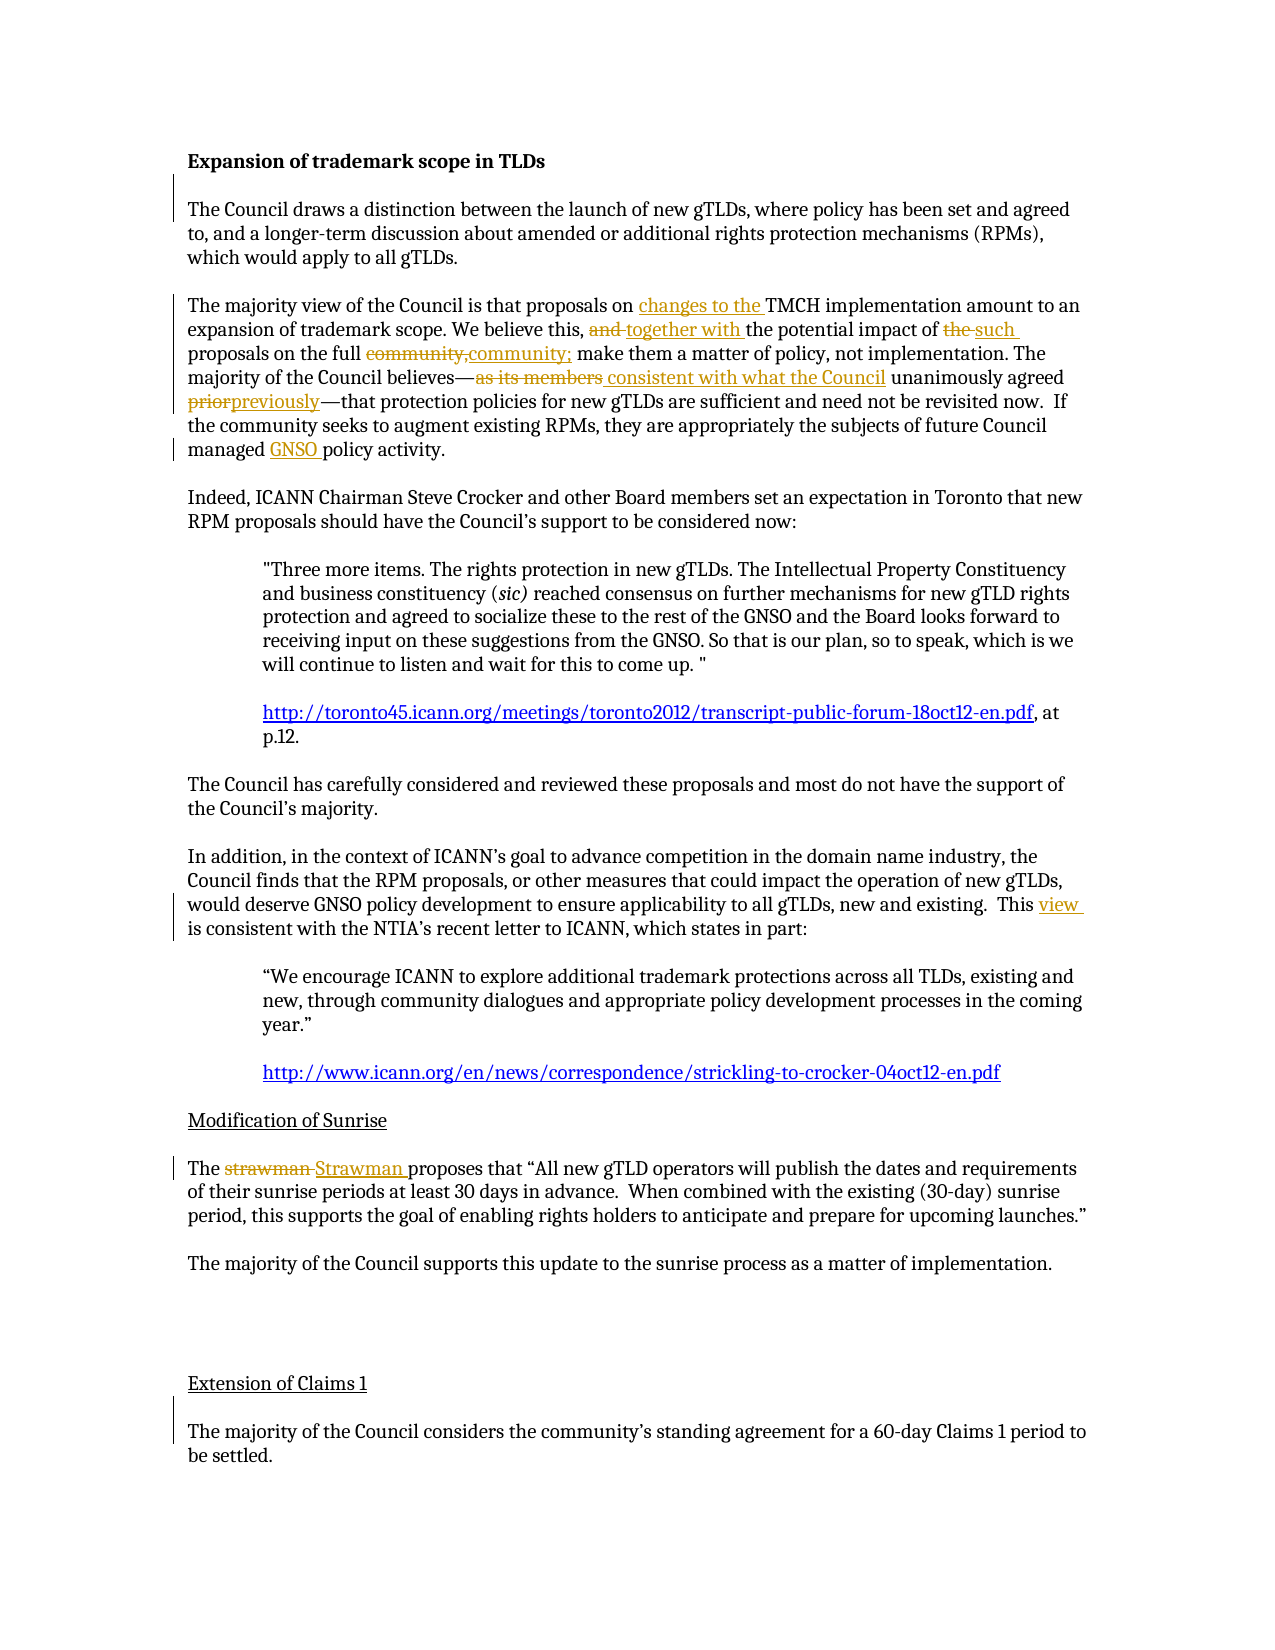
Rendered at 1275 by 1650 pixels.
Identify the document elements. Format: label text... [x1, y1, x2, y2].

text The majority of the Council considers the community’s standing agreement for a 60-day Claims 1 period to be settled. [187, 1420, 1087, 1468]
text http://toronto45.icann.org/meetings/toronto2012/transcript-public-forum-18oct12-en.pdf, at p.12. [262, 701, 1087, 749]
text “We encourage ICANN to explore additional trademark protections across all TLDs, existing and new, through community dialogues and appropriate policy development processes in the coming year.” [262, 964, 1087, 1036]
text The majority of the Council supports this update to the sunrise process as a matter of implementation. [187, 1252, 1087, 1276]
text Indeed, ICANN Chairman Steve Crocker and other Board members set an expectation in Toronto that new RPM proposals should have the Council’s support to be considered now: [187, 485, 1087, 533]
text The Council draws a distinction between the launch of new gTLDs, where policy has been set and agreed to, and a longer-term discussion about amended or additional rights protection mechanisms (RPMs), which would apply to all gTLDs. [187, 198, 1087, 270]
text In addition, in the context of ICANN’s goal to advance competition in the domain name industry, the Council finds that the RPM proposals, or other measures that could impact the operation of new gTLDs, would deserve GNSO policy development to ensure applicability to all gTLDs, new and existing. This is consistent with the NTIA’s recent letter to ICANN, which states in part: [187, 845, 1087, 941]
text Expansion of trademark scope in TLDs [187, 150, 1087, 174]
text "Three more items. The rights protection in new gTLDs. The Intellectual Property Constituency and business constituency (sic) reached consensus on further mechanisms for new gTLD rights protection and agreed to socialize these to the rest of the GNSO and the Board looks forward to receiving input on these suggestions from the GNSO. So that is our plan, so to speak, which is we will continue to listen and wait for this to come up. " [262, 557, 1087, 677]
text The Council has carefully considered and reviewed these proposals and most do not have the support of the Council’s majority. [187, 773, 1087, 821]
text Extension of Claims 1 [187, 1372, 1087, 1396]
text The majority view of the Council is that proposals on TMCH implementation amount to an expansion of trademark scope. We believe this, the potential impact of proposals on the full make them a matter of policy, not implementation. The majority of the Council believes— unanimously agreed —that protection policies for new gTLDs are sufficient and need not be revisited now. If the community seeks to augment existing RPMs, they are appropriately the subjects of future Council managed policy activity. [187, 294, 1087, 461]
text Modification of Sunrise [187, 1108, 1087, 1132]
text The proposes that “All new gTLD operators will publish the dates and requirements of their sunrise periods at least 30 days in advance. When combined with the existing (30-day) sunrise period, this supports the goal of enabling rights holders to anticipate and prepare for upcoming launches.” [187, 1156, 1087, 1228]
text http://www.icann.org/en/news/correspondence/strickling-to-crocker-04oct12-en.pdf [262, 1060, 1087, 1084]
